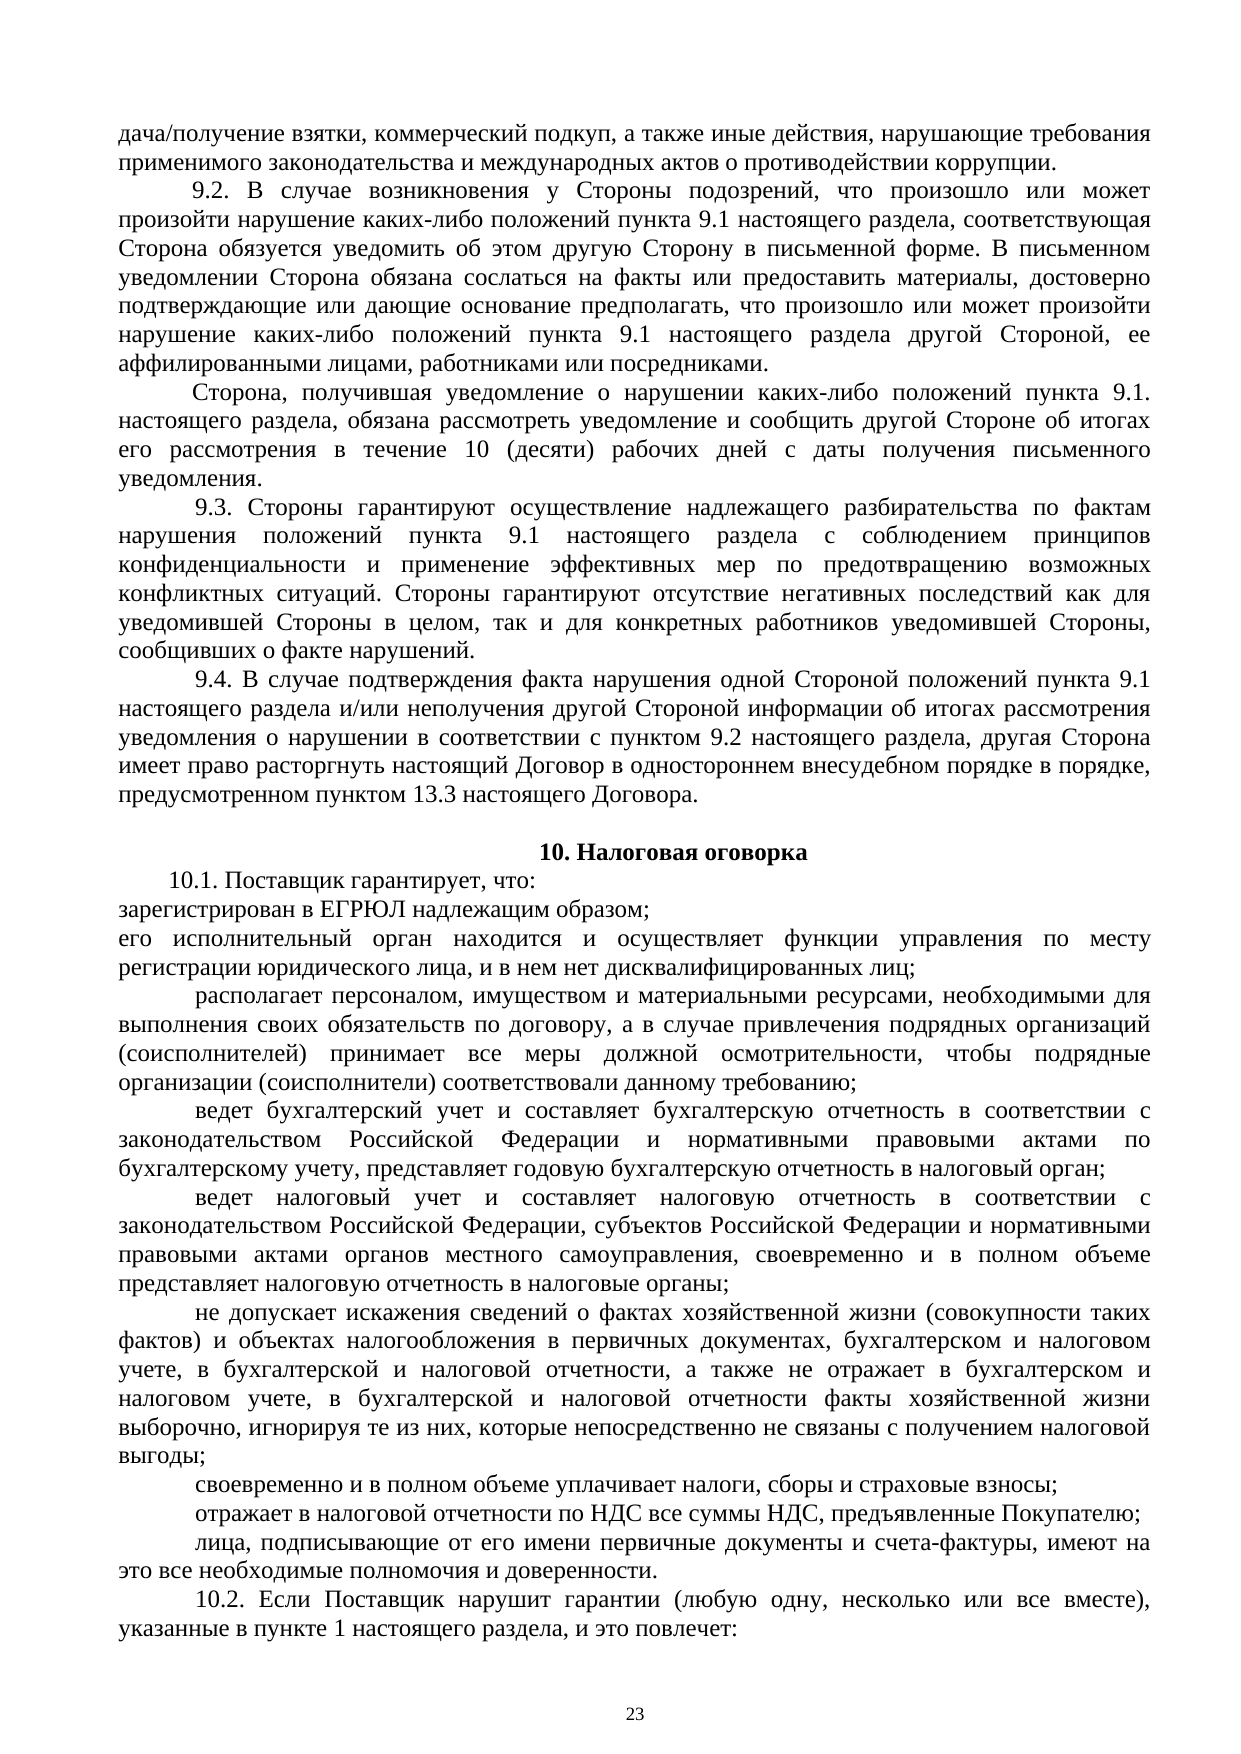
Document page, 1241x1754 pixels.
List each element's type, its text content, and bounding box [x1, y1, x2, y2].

text ведет бухгалтерский учет и составляет бухгалтерскую отчетность в соответствии с законодательством Российской Федерации и нормативными правовыми актами по бухгалтерскому учету, представляет годовую бухгалтерскую отчетность в налоговый орган; [118, 1096, 1152, 1182]
text не допускает искажения сведений о фактах хозяйственной жизни (совокупности таких фактов) и объектах налогообложения в первичных документах, бухгалтерском и налоговом учете, в бухгалтерской и налоговой отчетности, а также не отражает в бухгалтерском и налоговом учете, в бухгалтерской и налоговой отчетности факты хозяйственной жизни выборочно, игнорируя те из них, которые непосредственно не связаны с получением налоговой выгоды; [118, 1297, 1152, 1469]
text зарегистрирован в ЕГРЮЛ надлежащим образом; [118, 894, 1152, 923]
text Сторона, получившая уведомление о нарушении каких-либо положений пункта 9.1. настоящего раздела, обязана рассмотреть уведомление и сообщить другой Стороне об итогах его рассмотрения в течение 10 (десяти) рабочих дней с даты получения письменного уведомления. [118, 377, 1152, 492]
text 9.2. В случае возникновения у Стороны подозрений, что произошло или может произойти нарушение каких-либо положений пункта 9.1 настоящего раздела, соответствующая Сторона обязуется уведомить об этом другую Сторону в письменной форме. В письменном уведомлении Сторона обязана сослаться на факты или предоставить материалы, достоверно подтверждающие или дающие основание предполагать, что произошло или может произойти нарушение каких-либо положений пункта 9.1 настоящего раздела другой Стороной, ее аффилированными лицами, работниками или посредниками. [118, 176, 1152, 377]
text 9.4. В случае подтверждения факта нарушения одной Стороной положений пункта 9.1 настоящего раздела и/или неполучения другой Стороной информации об итогах рассмотрения уведомления о нарушении в соответствии с пунктом 9.2 настоящего раздела, другая Сторона имеет право расторгнуть настоящий Договор в одностороннем внесудебном порядке в порядке, предусмотренном пунктом 13.3 настоящего Договора. [118, 664, 1152, 808]
text 10.1. Поставщик гарантирует, что: [118, 866, 1152, 894]
text 10. Налоговая оговорка [118, 837, 1152, 866]
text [118, 118, 1152, 176]
text 10.2. Если Поставщик нарушит гарантии (любую одну, несколько или все вместе), указанные в пункте 1 настоящего раздела, и это повлечет: [118, 1584, 1152, 1642]
text располагает персоналом, имуществом и материальными ресурсами, необходимыми для выполнения своих обязательств по договору, а в случае привлечения подрядных организаций (соисполнителей) принимает все меры должной осмотрительности, чтобы подрядные организации (соисполнители) соответствовали данному требованию; [118, 981, 1152, 1096]
text лица, подписывающие от его имени первичные документы и счета-фактуры, имеют на это все необходимые полномочия и доверенности. [118, 1527, 1152, 1584]
text своевременно и в полном объеме уплачивает налоги, сборы и страховые взносы; [118, 1469, 1152, 1498]
text отражает в налоговой отчетности по НДС все суммы НДС, предъявленные Покупателю; [118, 1498, 1152, 1527]
text 9.3. Стороны гарантируют осуществление надлежащего разбирательства по фактам нарушения положений пункта 9.1 настоящего раздела с соблюдением принципов конфиденциальности и применение эффективных мер по предотвращению возможных конфликтных ситуаций. Стороны гарантируют отсутствие негативных последствий как для уведомившей Стороны в целом, так и для конкретных работников уведомившей Стороны, сообщивших о факте нарушений. [118, 492, 1152, 664]
text ведет налоговый учет и составляет налоговую отчетность в соответствии с законодательством Российской Федерации, субъектов Российской Федерации и нормативными правовыми актами органов местного самоуправления, своевременно и в полном объеме представляет налоговую отчетность в налоговые органы; [118, 1182, 1152, 1297]
text его исполнительный орган находится и осуществляет функции управления по месту регистрации юридического лица, и в нем нет дисквалифицированных лиц; [118, 923, 1152, 981]
